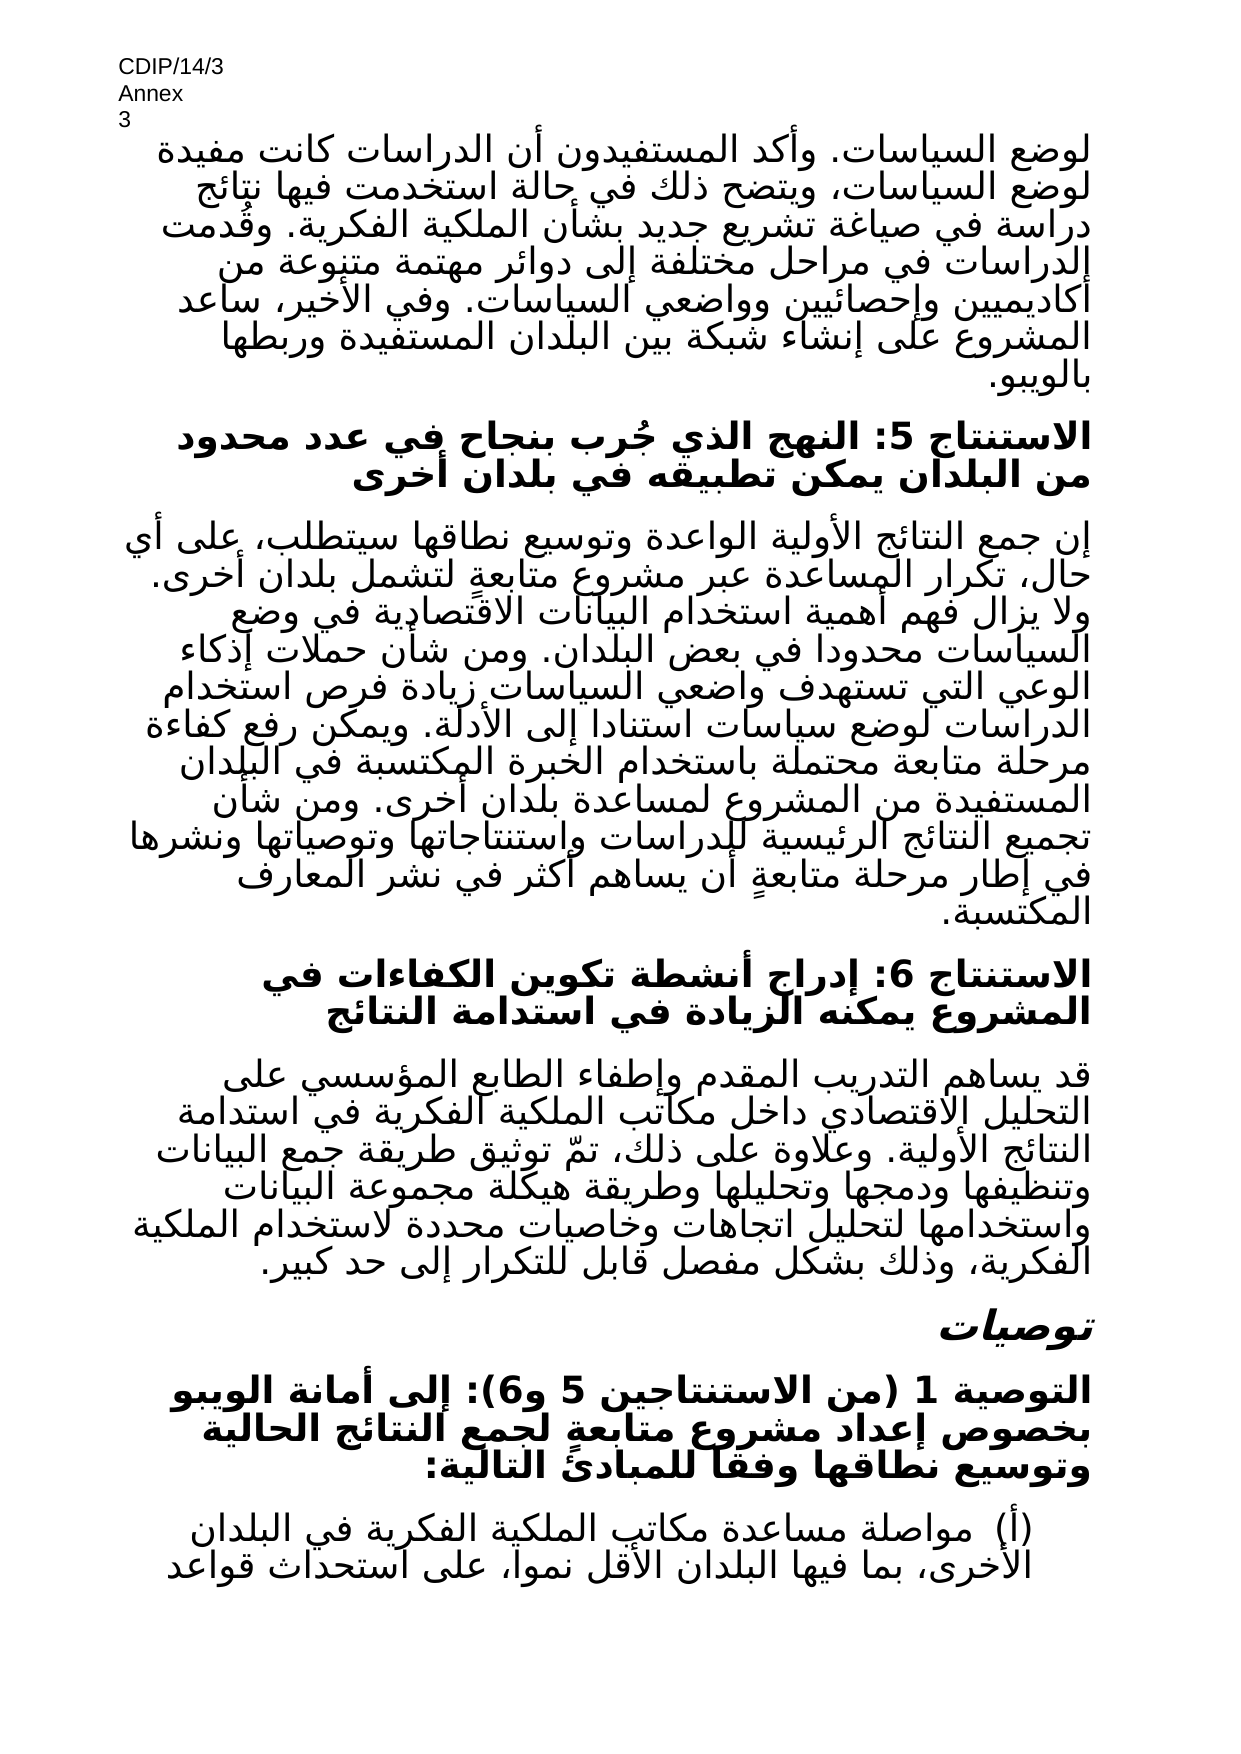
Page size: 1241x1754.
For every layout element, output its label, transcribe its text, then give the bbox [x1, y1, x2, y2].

text الاستنتاج 6: إدراج أنشطة تكوين الكفاءات في المشروع يمكنه الزيادة في استدامة النتائج [118, 957, 1092, 1032]
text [118, 1511, 1033, 1586]
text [118, 132, 1092, 395]
text إن جمع النتائج الأولية الواعدة وتوسيع نطاقها سيتطلب، على أي حال، تكرار المساعدة عبر مشروع متابعةٍ لتشمل بلدان أخرى. ولا يزال فهم أهمية استخدام البيانات الاقتصادية في وضع السياسات محدودا في بعض البلدان. ومن شأن حملات إذكاء الوعي التي تستهدف واضعي السياسات زيادة فرص استخدام الدراسات لوضع سياسات استنادا إلى الأدلة. ويمكن رفع كفاءة مرحلة متابعة محتملة باستخدام الخبرة المكتسبة في البلدان المستفيدة من المشروع لمساعدة بلدان أخرى. ومن شأن تجميع النتائج الرئيسية للدراسات واستنتاجاتها وتوصياتها ونشرها في إطار مرحلة متابعةٍ أن يساهم أكثر في نشر المعارف المكتسبة. [118, 520, 1092, 932]
text قد يساهم التدريب المقدم وإطفاء الطابع المؤسسي على التحليل الاقتصادي داخل مكاتب الملكية الفكرية في استدامة النتائج الأولية. وعلاوة على ذلك، تمّ توثيق طريقة جمع البيانات وتنظيفها ودمجها وتحليلها وطريقة هيكلة مجموعة البيانات واستخدامها لتحليل اتجاهات وخاصيات محددة لاستخدام الملكية الفكرية، وذلك بشكل مفصل قابل للتكرار إلى حد كبير. [118, 1057, 1092, 1282]
subtitle توصيات [118, 1307, 1092, 1349]
text التوصية 1 (من الاستنتاجين 5 و6): إلى أمانة الويبو بخصوص إعداد مشروع متابعةٍ لجمع النتائج الحالية وتوسيع نطاقها وفقا للمبادئ التالية: [118, 1374, 1092, 1486]
text الاستنتاج 5: النهج الذي جُرب بنجاح في عدد محدود من البلدان يمكن تطبيقه في بلدان أخرى [118, 420, 1092, 495]
